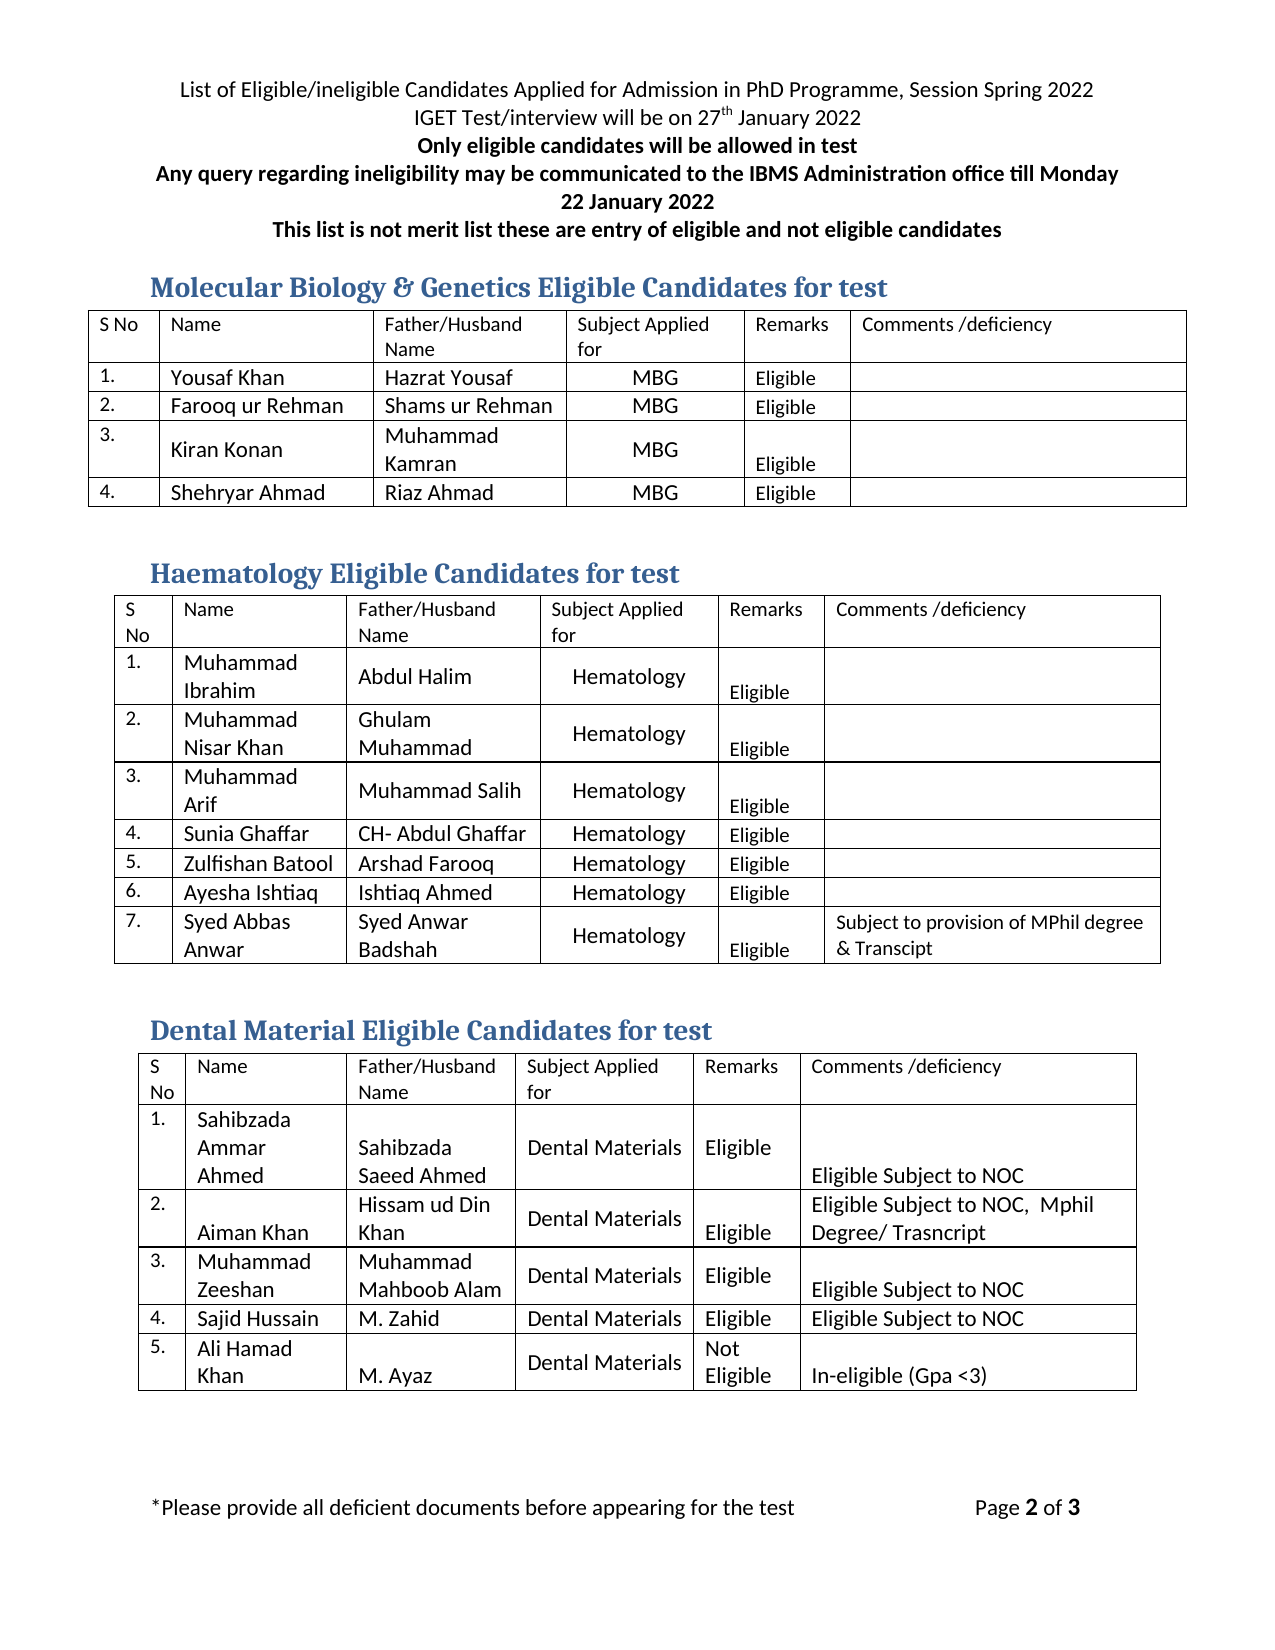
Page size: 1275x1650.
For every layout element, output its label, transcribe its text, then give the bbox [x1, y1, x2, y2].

table_cell Aiman Khan [186, 1190, 346, 1246]
table_cell Eligible [719, 820, 824, 848]
table_cell [825, 878, 1160, 906]
table_cell [115, 648, 172, 704]
table_cell Eligible [719, 705, 824, 761]
table_cell Dental Materials [516, 1334, 693, 1390]
table_cell Dental Materials [516, 1248, 693, 1303]
table_cell Ghulam Muhammad [347, 705, 540, 761]
table_cell [825, 648, 1160, 704]
table_header Comments /deficiency [851, 311, 1186, 362]
table_cell [139, 1334, 185, 1390]
table_cell Eligible Subject to NOC [801, 1105, 1136, 1189]
table_cell [825, 820, 1160, 848]
table_cell [139, 1248, 185, 1303]
table_cell Eligible [745, 363, 850, 391]
table_cell Subject to provision of MPhil degree & Transcipt [825, 907, 1160, 963]
table_cell MBG [567, 363, 744, 391]
table_cell Shehryar Ahmad [160, 478, 373, 506]
table_cell Ishtiaq Ahmed [347, 878, 540, 906]
table_cell Abdul Halim [347, 648, 540, 704]
table_cell [115, 849, 172, 877]
table_header Name [160, 311, 373, 362]
table_cell Sahibzada Saeed Ahmed [347, 1105, 515, 1189]
table_cell Eligible [694, 1305, 800, 1333]
table_cell Eligible [694, 1190, 800, 1246]
table_header Father/Husband Name [347, 1054, 515, 1104]
table_header S No [115, 596, 172, 647]
table_cell Dental Materials [516, 1105, 693, 1189]
table_header Name [173, 596, 346, 647]
table_cell Muhammad Zeeshan [186, 1248, 346, 1303]
table_cell Hematology [541, 849, 718, 877]
table_header S No [89, 311, 159, 362]
table_cell Kiran Konan [160, 421, 373, 477]
table_cell Muhammad Salih [347, 763, 540, 818]
table_header S No [139, 1054, 185, 1104]
table_cell Zulfishan Batool [173, 849, 346, 877]
table_cell [851, 392, 1186, 420]
table_header Remarks [719, 596, 824, 647]
table_cell Sahibzada Ammar Ahmed [186, 1105, 346, 1189]
table_cell Eligible [719, 907, 824, 963]
table_cell [851, 363, 1186, 391]
table_header Remarks [745, 311, 850, 362]
table_cell [115, 820, 172, 848]
table_header Father/Husband Name [347, 596, 540, 647]
table_cell Eligible [745, 421, 850, 477]
table_cell In-eligible (Gpa <3) [801, 1334, 1136, 1390]
table_cell Hematology [541, 763, 718, 818]
table_cell Not Eligible [694, 1334, 800, 1390]
subtitle Haematology Eligible Candidates for test [150, 557, 1125, 590]
table_cell Ayesha Ishtiaq [173, 878, 346, 906]
table_cell [115, 878, 172, 906]
table_cell Muhammad Kamran [374, 421, 566, 477]
table_cell Hematology [541, 648, 718, 704]
table_cell CH- Abdul Ghaffar [347, 820, 540, 848]
table_cell [115, 705, 172, 761]
table_cell Shams ur Rehman [374, 392, 566, 420]
table_header Comments /deficiency [801, 1054, 1136, 1104]
table_cell [115, 763, 172, 818]
table_cell Hazrat Yousaf [374, 363, 566, 391]
table_cell Hematology [541, 820, 718, 848]
table_cell Eligible [694, 1248, 800, 1303]
table_cell [139, 1305, 185, 1333]
table_cell Farooq ur Rehman [160, 392, 373, 420]
table_header Name [186, 1054, 346, 1104]
table_cell [139, 1190, 185, 1246]
table_cell Eligible Subject to NOC, Mphil Degree/ Trasncript [801, 1190, 1136, 1246]
table_cell Eligible [719, 849, 824, 877]
table_cell Syed Anwar Badshah [347, 907, 540, 963]
table_cell Muhammad Ibrahim [173, 648, 346, 704]
table_cell Syed Abbas Anwar [173, 907, 346, 963]
table_cell Eligible [745, 392, 850, 420]
table_header Father/Husband Name [374, 311, 566, 362]
table_cell Hissam ud Din Khan [347, 1190, 515, 1246]
table_cell Eligible [719, 878, 824, 906]
table_cell Hematology [541, 907, 718, 963]
table_cell Ali Hamad Khan [186, 1334, 346, 1390]
table_cell [825, 849, 1160, 877]
table_header Subject Applied for [541, 596, 718, 647]
table_header Subject Applied for [516, 1054, 693, 1104]
table_cell Muhammad Mahboob Alam [347, 1248, 515, 1303]
subtitle Molecular Biology & Genetics Eligible Candidates for test [150, 271, 1125, 305]
table_cell Eligible Subject to NOC [801, 1248, 1136, 1303]
table_cell [851, 478, 1186, 506]
table_cell [825, 763, 1160, 818]
table_cell M. Ayaz [347, 1334, 515, 1390]
table_cell [139, 1105, 185, 1189]
table_cell Dental Materials [516, 1305, 693, 1333]
table_cell Eligible [694, 1105, 800, 1189]
table_cell Riaz Ahmad [374, 478, 566, 506]
table_cell [89, 421, 159, 477]
table_cell MBG [567, 421, 744, 477]
table_cell Sajid Hussain [186, 1305, 346, 1333]
table_cell MBG [567, 392, 744, 420]
table_cell Yousaf Khan [160, 363, 373, 391]
table_cell Arshad Farooq [347, 849, 540, 877]
table_cell Eligible [719, 648, 824, 704]
table_cell Hematology [541, 705, 718, 761]
table_cell Eligible [719, 763, 824, 818]
table_cell [825, 705, 1160, 761]
table_cell M. Zahid [347, 1305, 515, 1333]
table_cell [89, 478, 159, 506]
table_cell Eligible [745, 478, 850, 506]
table_cell [851, 421, 1186, 477]
table_cell [89, 392, 159, 420]
table_header Subject Applied for [567, 311, 744, 362]
table_cell [115, 907, 172, 963]
table_cell Muhammad Arif [173, 763, 346, 818]
table_cell MBG [567, 478, 744, 506]
subtitle Dental Material Eligible Candidates for test [150, 1014, 1125, 1047]
table_header Remarks [694, 1054, 800, 1104]
table_cell Muhammad Nisar Khan [173, 705, 346, 761]
table_cell [89, 363, 159, 391]
table_cell Hematology [541, 878, 718, 906]
table_cell Eligible Subject to NOC [801, 1305, 1136, 1333]
table_cell Dental Materials [516, 1190, 693, 1246]
table_cell Sunia Ghaffar [173, 820, 346, 848]
table_header Comments /deficiency [825, 596, 1160, 647]
